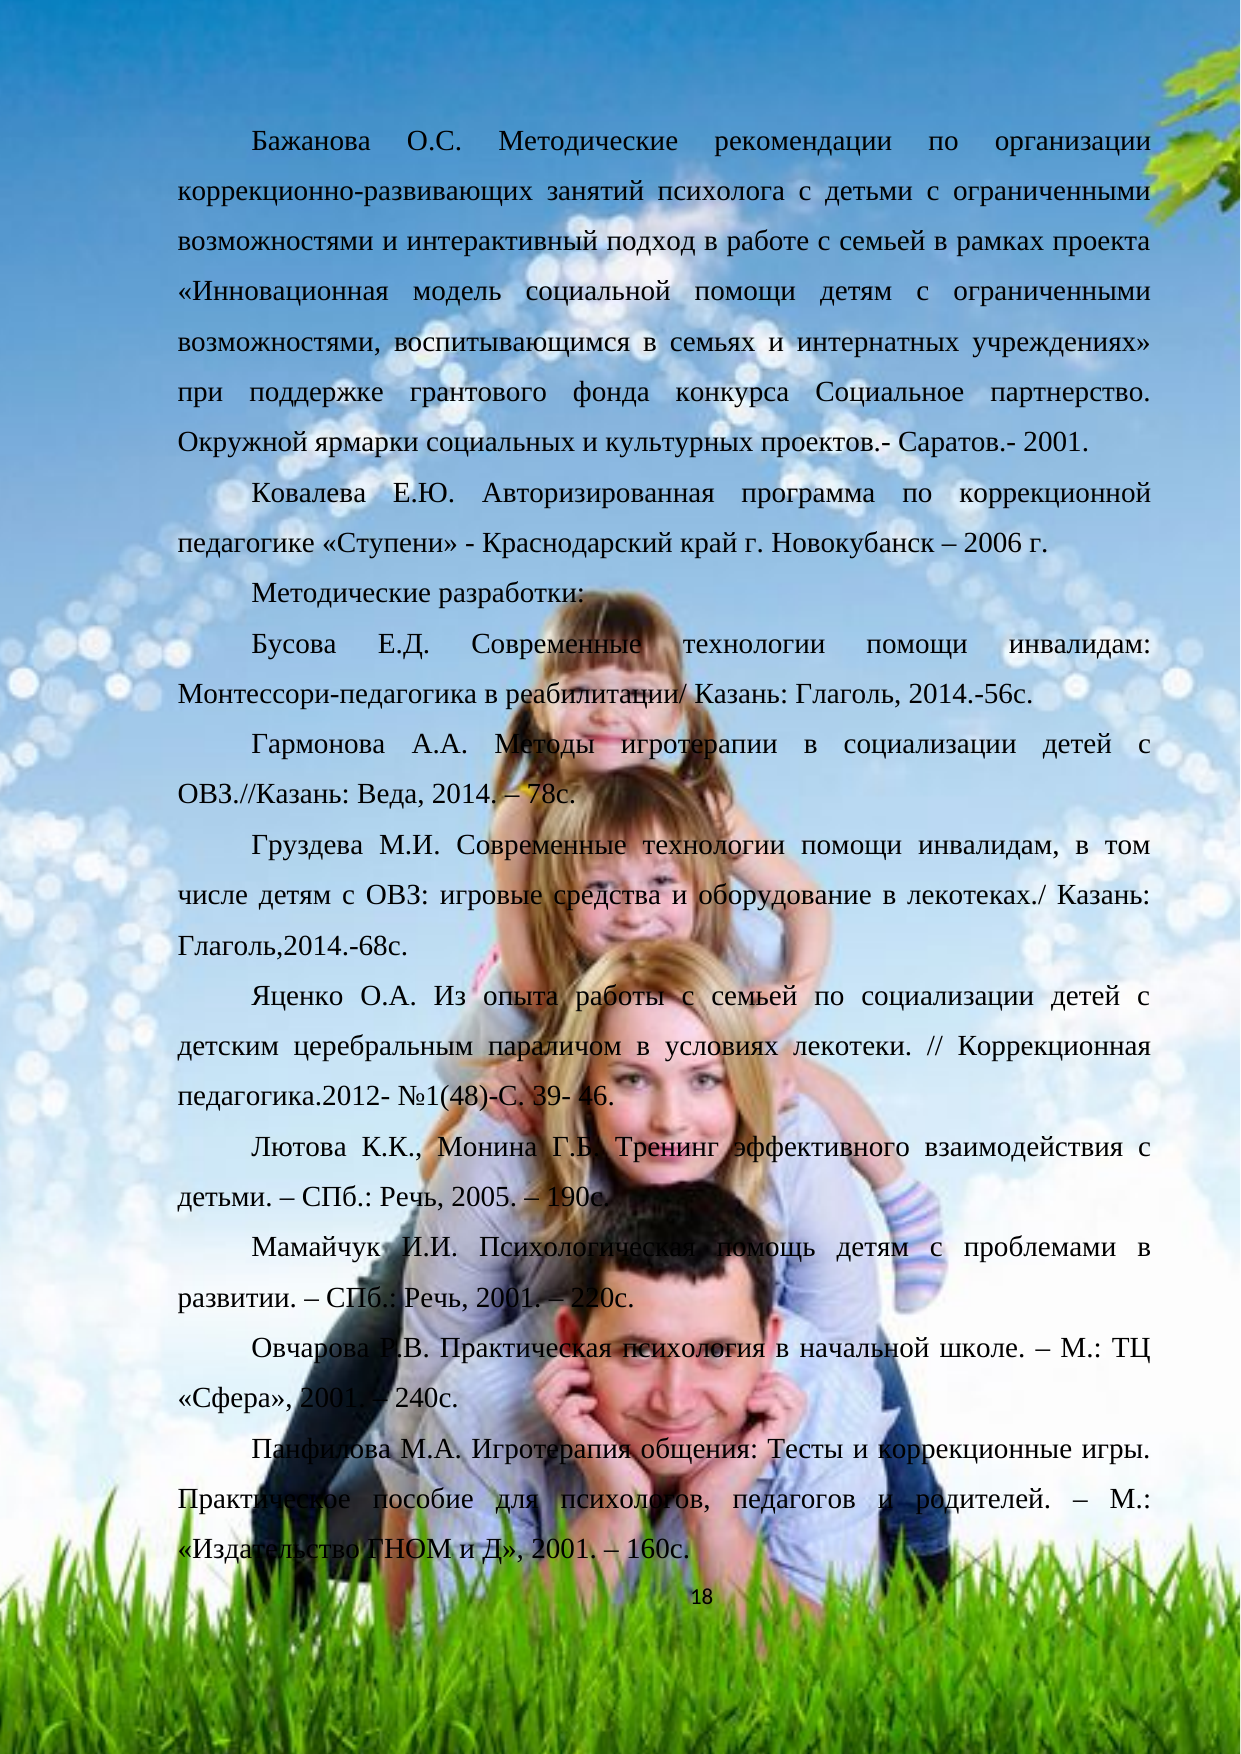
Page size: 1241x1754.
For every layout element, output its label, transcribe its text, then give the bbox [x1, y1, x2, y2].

text Бажанова О.С. Методические рекомендации по организации коррекционно-развивающих занятий психолога с детьми с ограниченными возможностями и интерактивный подход в работе с семьей в рамках проекта «Инновационная модель социальной помощи детям с ограниченными возможностями, воспитывающимся в семьях и интернатных учреждениях» при поддержке грантового фонда конкурса Социальное партнерство. Окружной ярмарки социальных и культурных проектов.- Саратов.- 2001. [177, 123, 1152, 458]
picture [0, 0, 1241, 1754]
text Овчарова Р.В. Практическая психология в начальной школе. – М.: ТЦ «Сфера», 2001. – 240с. [177, 1330, 1152, 1414]
text Методические разработки: [177, 575, 1152, 609]
text Мамайчук И.И. Психологическая помощь детям с проблемами в развитии. – СПб.: Речь, 2001. – 220с. [177, 1229, 1152, 1313]
text Яценко О.А. Из опыта работы с семьей по социализации детей с детским церебральным параличом в условиях лекотеки. // Коррекционная педагогика.2012- №1(48)-С. 39- 46. [177, 978, 1152, 1112]
text Бусова Е.Д. Современные технологии помощи инвалидам: Монтессори-педагогика в реабилитации/ Казань: Глаголь, 2014.-56с. [177, 626, 1152, 709]
text Панфилова М.А. Игротерапия общения: Тесты и коррекционные игры. Практическое пособие для психологов, педагогов и родителей. – М.: «Издательство ГНОМ и Д», 2001. – 160с. [177, 1431, 1152, 1565]
text Гармонова А.А. Методы игротерапии в социализации детей с ОВЗ.//Казань: Веда, 2014. – 78с. [177, 726, 1152, 810]
text Лютова К.К., Монина Г.Б. Тренинг эффективного взаимодействия с детьми. – СПб.: Речь, 2005. – 190с. [177, 1129, 1152, 1213]
text Ковалева Е.Ю. Авторизированная программа по коррекционной педагогике «Ступени» - Краснодарский край г. Новокубанск – 2006 г. [177, 475, 1152, 559]
text Груздева М.И. Современные технологии помощи инвалидам, в том числе детям с ОВЗ: игровые средства и оборудование в лекотеках./ Казань: Глаголь,2014.-68с. [177, 827, 1152, 961]
